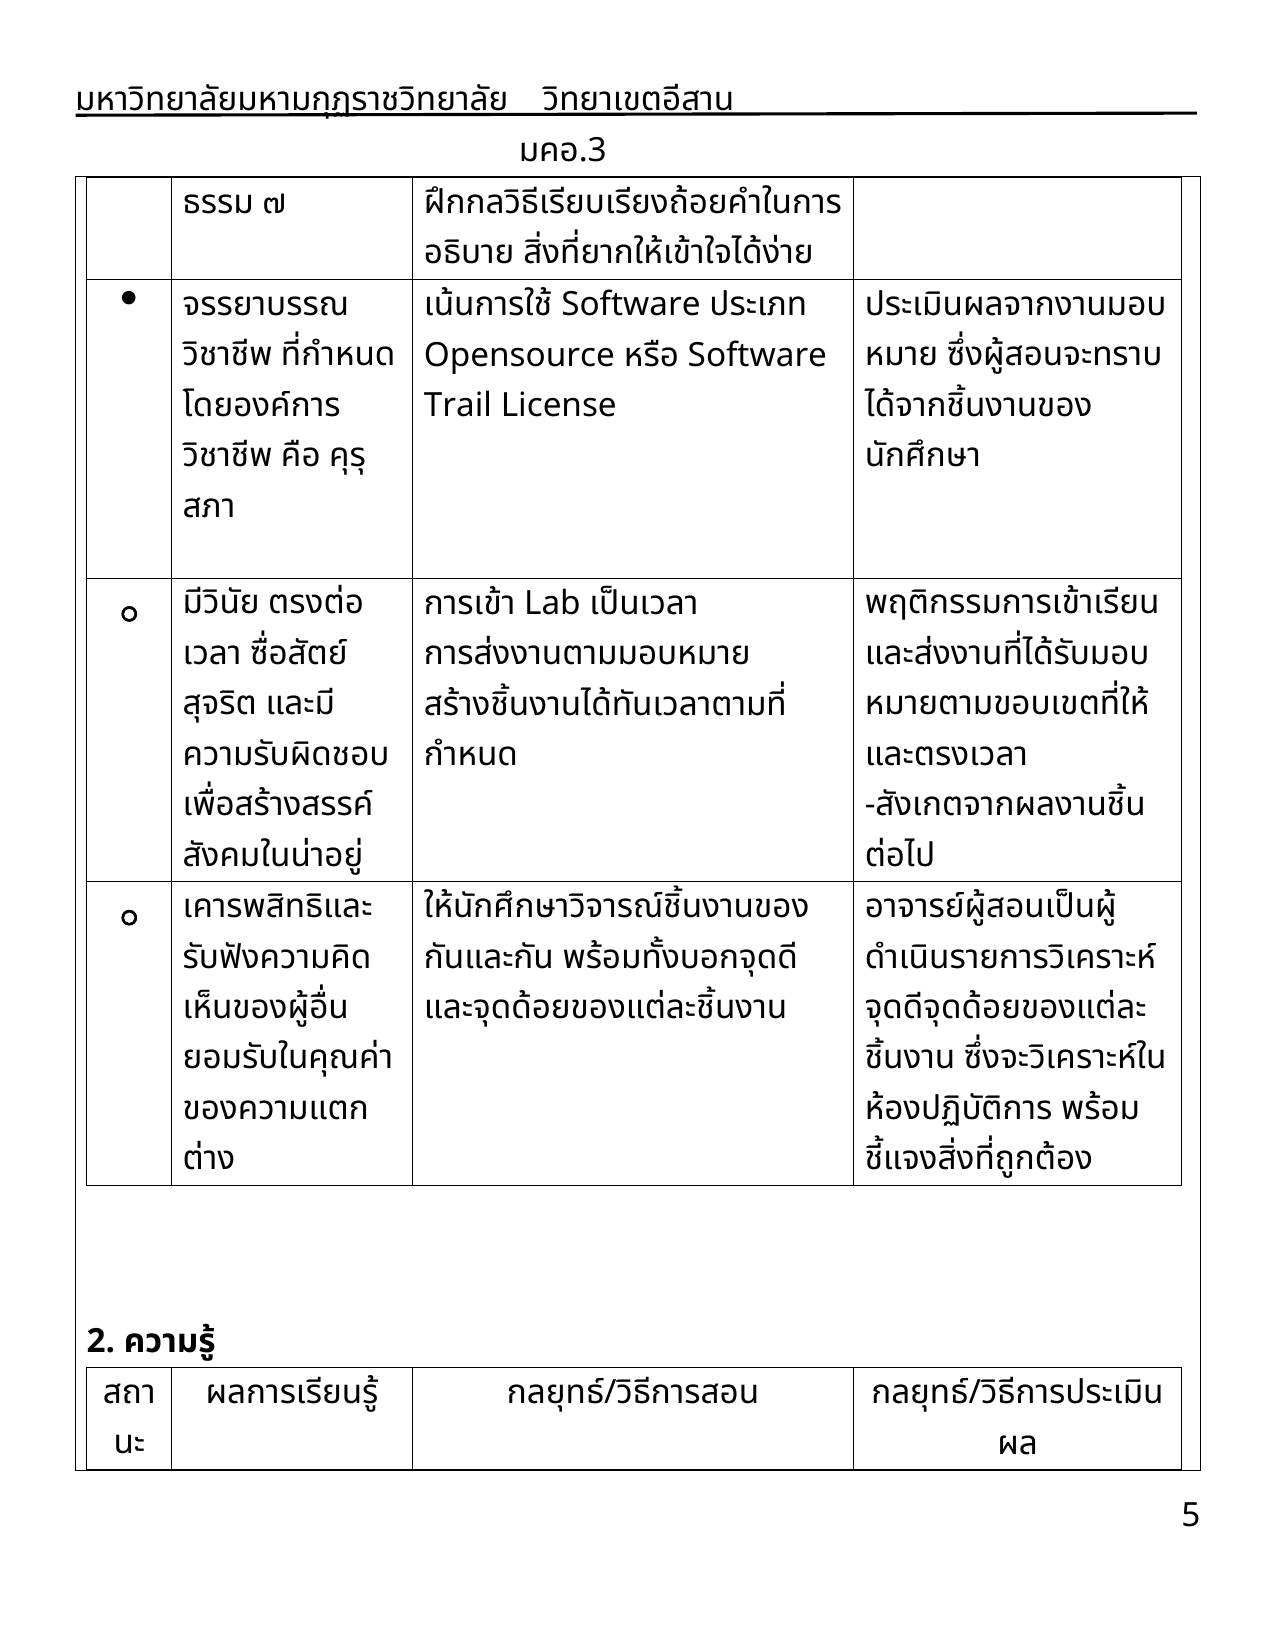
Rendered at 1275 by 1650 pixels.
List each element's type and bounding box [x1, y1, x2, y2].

table_header [76, 177, 1200, 1470]
